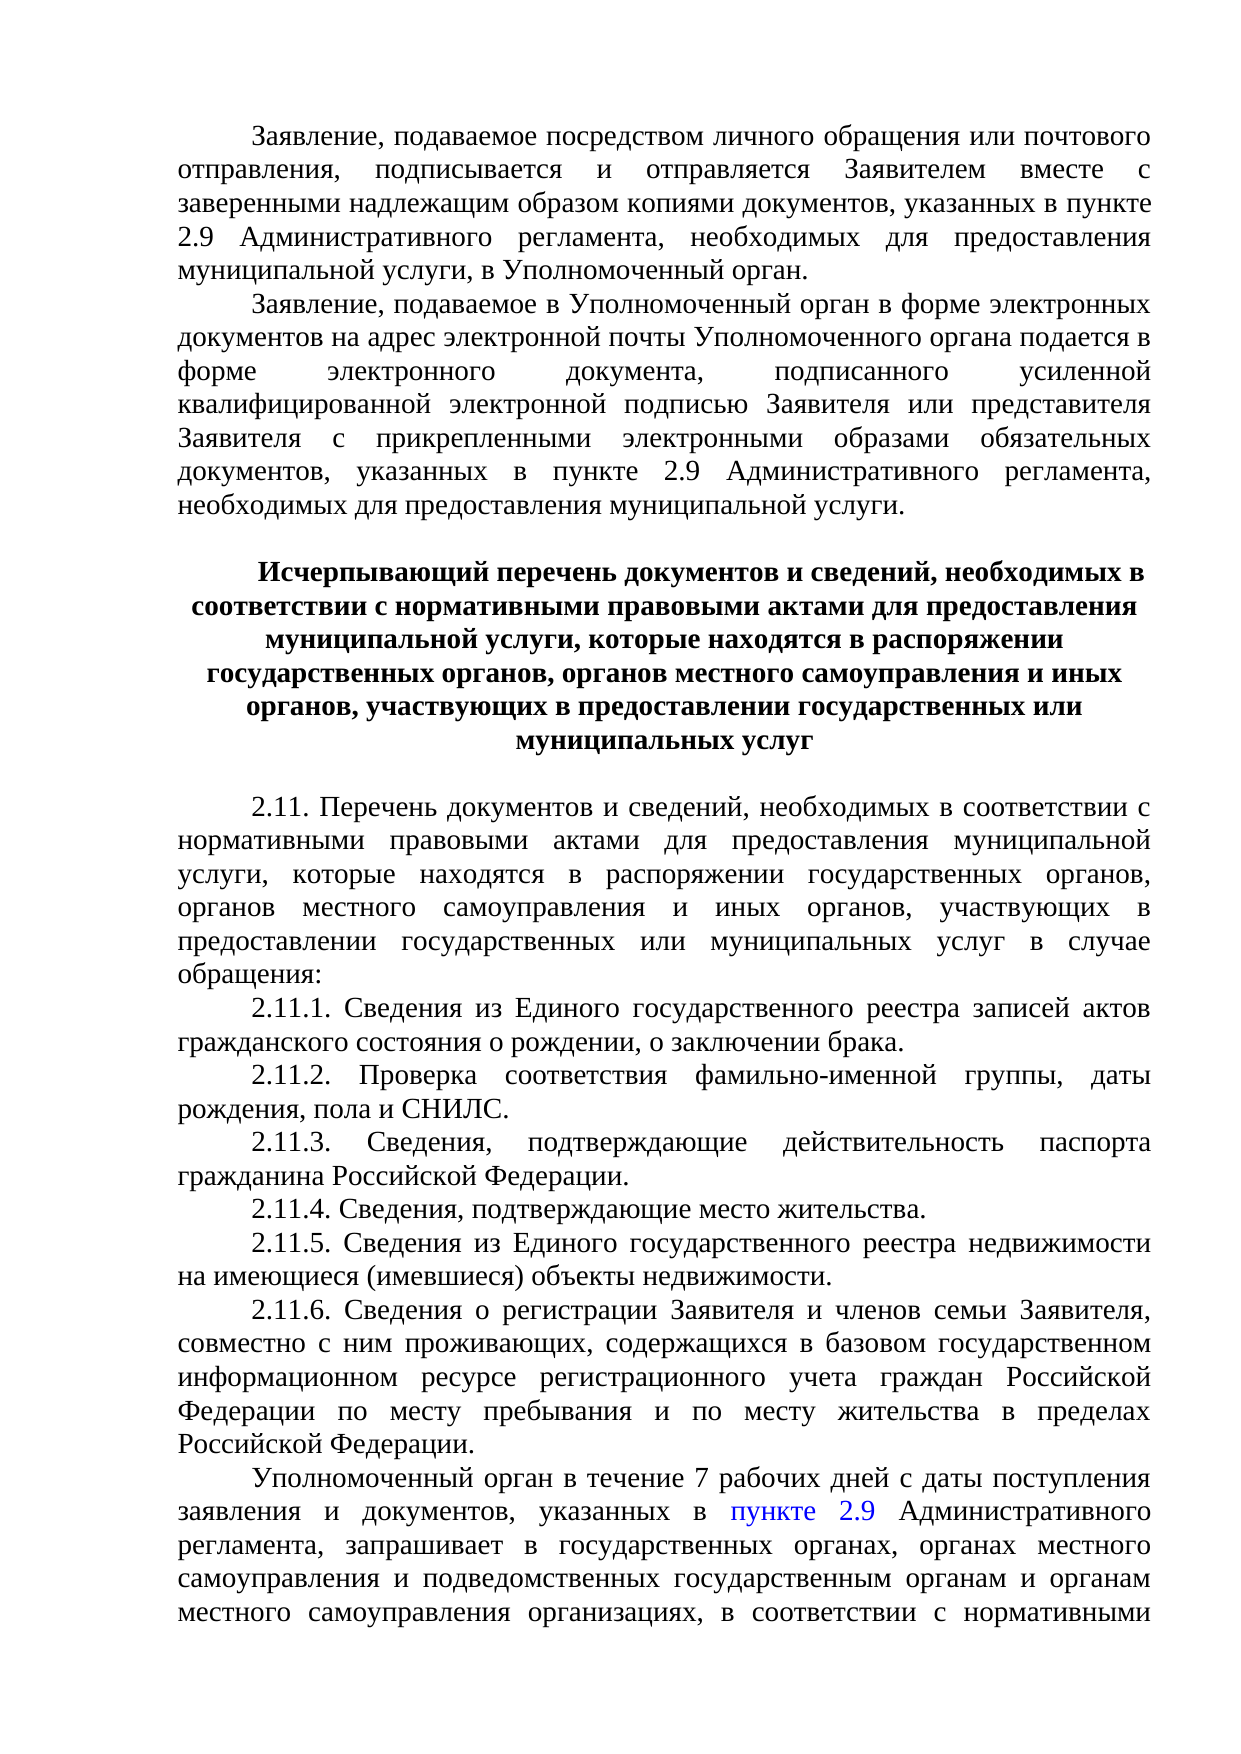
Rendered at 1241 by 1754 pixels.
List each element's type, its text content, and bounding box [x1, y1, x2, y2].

text 2.11.3. Сведения, подтверждающие действительность паспорта гражданина Российской Федерации. [177, 1124, 1152, 1191]
text Заявление, подаваемое в Уполномоченный орган в форме электронных документов на адрес электронной почты Уполномоченного органа подается в форме электронного документа, подписанного усиленной квалифицированной электронной подписью Заявителя или представителя Заявителя с прикрепленными электронными образами обязательных документов, указанных в пункте 2.9 Административного регламента, необходимых для предоставления муниципальной услуги. [177, 286, 1152, 521]
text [177, 1460, 1152, 1627]
text 2.11. Перечень документов и сведений, необходимых в соответствии с нормативными правовыми актами для предоставления муниципальной услуги, которые находятся в распоряжении государственных органов, органов местного самоуправления и иных органов, участвующих в предоставлении государственных или муниципальных услуг в случае обращения: [177, 789, 1152, 990]
text 2.11.5. Сведения из Единого государственного реестра недвижимости на имеющиеся (имевшиеся) объекты недвижимости. [177, 1225, 1152, 1292]
text 2.11.2. Проверка соответствия фамильно-именной группы, даты рождения, пола и СНИЛС. [177, 1057, 1152, 1124]
text 2.11.6. Сведения о регистрации Заявителя и членов семьи Заявителя, совместно с ним проживающих, содержащихся в базовом государственном информационном ресурсе регистрационного учета граждан Российской Федерации по месту пребывания и по месту жительства в пределах Российской Федерации. [177, 1292, 1152, 1460]
text 2.11.1. Сведения из Единого государственного реестра записей актов гражданского состояния о рождении, о заключении брака. [177, 990, 1152, 1057]
text Исчерпывающий перечень документов и сведений, необходимых в соответствии с нормативными правовыми актами для предоставления муниципальной услуги, которые находятся в распоряжении государственных органов, органов местного самоуправления и иных органов, участвующих в предоставлении государственных или муниципальных услуг [177, 554, 1152, 755]
text 2.11.4. Сведения, подтверждающие место жительства. [177, 1191, 1152, 1225]
text Заявление, подаваемое посредством личного обращения или почтового отправления, подписывается и отправляется Заявителем вместе с заверенными надлежащим образом копиями документов, указанных в пункте 2.9 Административного регламента, необходимых для предоставления муниципальной услуги, в Уполномоченный орган. [177, 118, 1152, 286]
